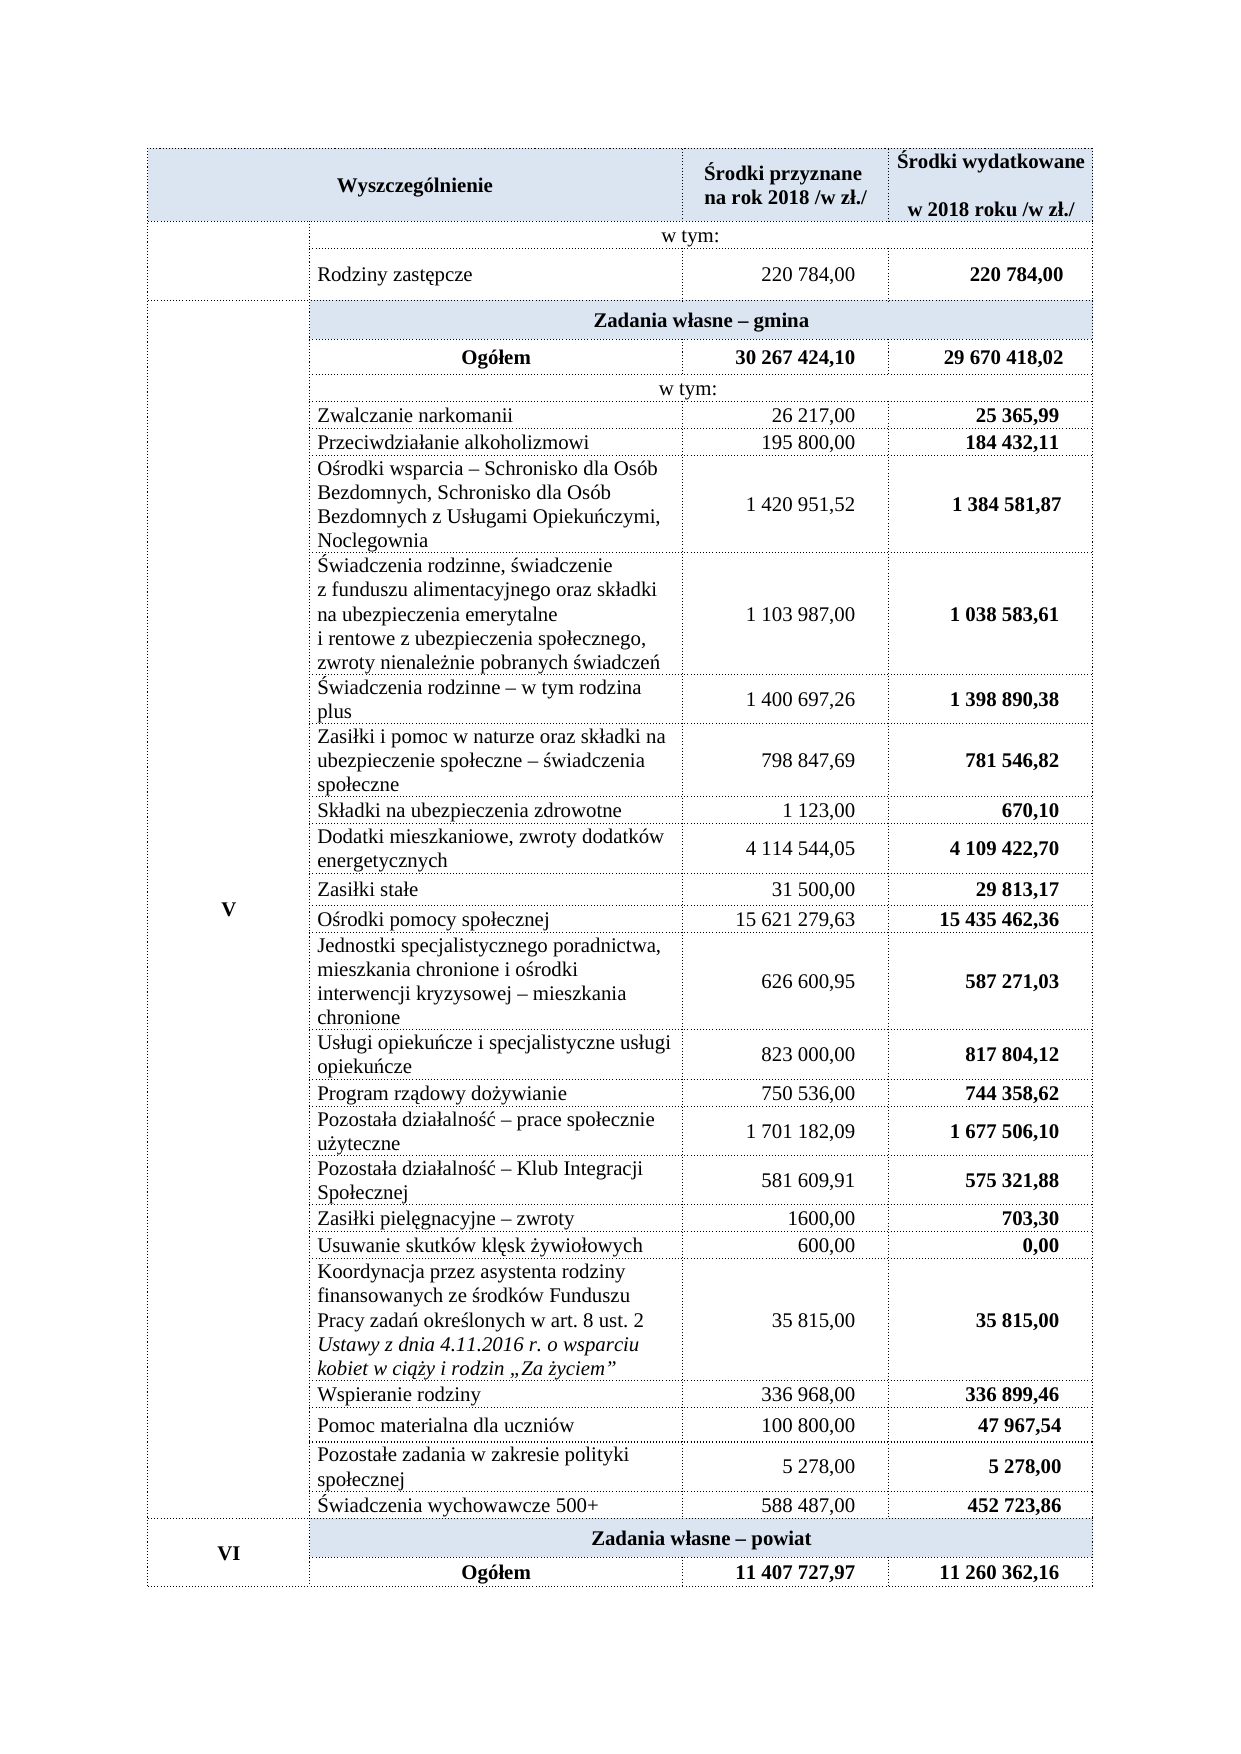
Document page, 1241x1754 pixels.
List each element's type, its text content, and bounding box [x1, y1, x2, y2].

table_cell 29 813,17 [889, 873, 1093, 905]
table_cell 823 000,00 [682, 1029, 889, 1078]
table_cell 1 400 697,26 [682, 674, 889, 723]
table_cell Ośrodki wsparcia – Schronisko dla Osób Bezdomnych, Schronisko dla Osób Bezdomnych z Usługami Opiekuńczymi, Noclegownia [310, 455, 682, 552]
table_cell Zwalczanie narkomanii [310, 401, 682, 428]
table_cell Dodatki mieszkaniowe, zwroty dodatków energetycznych [310, 823, 682, 872]
table_cell 11 407 727,97 [682, 1557, 889, 1586]
table_cell 600,00 [682, 1231, 889, 1258]
table_header Środki wydatkowane w 2018 roku /w zł./ [889, 148, 1093, 221]
table_cell Zasiłki stałe [310, 873, 682, 905]
table_cell Świadczenia rodzinne – w tym rodzina plus [310, 674, 682, 723]
table_cell 744 358,62 [889, 1079, 1093, 1106]
table_cell Zadania własne – gmina [310, 300, 1093, 339]
table_cell 588 487,00 [682, 1491, 889, 1518]
table_cell Pozostałe zadania w zakresie polityki społecznej [310, 1441, 682, 1491]
table_cell 1 384 581,87 [889, 455, 1093, 552]
table_cell Program rządowy dożywianie [310, 1079, 682, 1106]
table_cell 4 109 422,70 [889, 823, 1093, 872]
table_cell 817 804,12 [889, 1029, 1093, 1078]
table_cell 1 123,00 [682, 796, 889, 823]
table_cell 336 899,46 [889, 1380, 1093, 1407]
table_cell 1 701 182,09 [682, 1106, 889, 1155]
table_header Środki przyznane na rok 2018 /w zł./ [682, 148, 889, 221]
table_cell Pozostała działalność – Klub Integracji Społecznej [310, 1155, 682, 1204]
table_cell 29 670 418,02 [889, 339, 1093, 373]
table_cell 0,00 [889, 1231, 1093, 1258]
table_cell 1 103 987,00 [682, 552, 889, 674]
table_cell 35 815,00 [682, 1258, 889, 1380]
table_cell 5 278,00 [682, 1441, 889, 1491]
table_header Wyszczególnienie [148, 148, 682, 221]
table_cell Ogółem [310, 1557, 682, 1586]
table_cell 31 500,00 [682, 873, 889, 905]
table_cell Zasiłki pielęgnacyjne – zwroty [310, 1204, 682, 1231]
table_cell 30 267 424,10 [682, 339, 889, 373]
table_cell VI [148, 1518, 310, 1586]
table_cell 781 546,82 [889, 723, 1093, 796]
table_cell V [148, 300, 310, 1518]
table_cell 47 967,54 [889, 1407, 1093, 1441]
table_cell Usługi opiekuńcze i specjalistyczne usługi opiekuńcze [310, 1029, 682, 1078]
table_cell 25 365,99 [889, 401, 1093, 428]
table_cell 1 038 583,61 [889, 552, 1093, 674]
table_cell 626 600,95 [682, 932, 889, 1029]
table_cell Składki na ubezpieczenia zdrowotne [310, 796, 682, 823]
table_cell Usuwanie skutków klęsk żywiołowych [310, 1231, 682, 1258]
table_cell 5 278,00 [889, 1441, 1093, 1491]
table_cell Ośrodki pomocy społecznej [310, 905, 682, 932]
table_cell Rodziny zastępcze [310, 248, 682, 300]
table_cell 220 784,00 [682, 248, 889, 300]
table_cell Pozostała działalność – prace społecznie użyteczne [310, 1106, 682, 1155]
table_cell w tym: [310, 221, 1093, 247]
table_cell Wspieranie rodziny [310, 1380, 682, 1407]
table_cell 1 398 890,38 [889, 674, 1093, 723]
table_cell Ogółem [310, 339, 682, 373]
table_cell 575 321,88 [889, 1155, 1093, 1204]
table_cell 670,10 [889, 796, 1093, 823]
table_cell Pomoc materialna dla uczniów [310, 1407, 682, 1441]
table_cell Świadczenia wychowawcze 500+ [310, 1491, 682, 1518]
table_cell Koordynacja przez asystenta rodziny finansowanych ze środków Funduszu Pracy zadań określonych w art. 8 ust. 2 Ustawy z dnia 4.11.2016 r. o wsparciu kobiet w ciąży i rodzin „Za życiem” [310, 1258, 682, 1380]
table_cell 1 677 506,10 [889, 1106, 1093, 1155]
table_cell Przeciwdziałanie alkoholizmowi [310, 428, 682, 455]
table_cell 587 271,03 [889, 932, 1093, 1029]
table_cell 452 723,86 [889, 1491, 1093, 1518]
table_cell 220 784,00 [889, 248, 1093, 300]
table_cell 581 609,91 [682, 1155, 889, 1204]
table_cell 184 432,11 [889, 428, 1093, 455]
table_cell 195 800,00 [682, 428, 889, 455]
table_cell Zadania własne – powiat [310, 1518, 1093, 1557]
table_cell 798 847,69 [682, 723, 889, 796]
table_cell 703,30 [889, 1204, 1093, 1231]
table_cell 1600,00 [682, 1204, 889, 1231]
table_cell 35 815,00 [889, 1258, 1093, 1380]
table_cell 11 260 362,16 [889, 1557, 1093, 1586]
table_cell 1 420 951,52 [682, 455, 889, 552]
table_cell 15 621 279,63 [682, 905, 889, 932]
table_cell w tym: [310, 374, 1093, 401]
table_cell 26 217,00 [682, 401, 889, 428]
table_cell Świadczenia rodzinne, świadczenie z funduszu alimentacyjnego oraz składki na ubezpieczenia emerytalne i rentowe z ubezpieczenia społecznego, zwroty nienależnie pobranych świadczeń [310, 552, 682, 674]
table_cell 336 968,00 [682, 1380, 889, 1407]
table_cell Jednostki specjalistycznego poradnictwa, mieszkania chronione i ośrodki interwencji kryzysowej – mieszkania chronione [310, 932, 682, 1029]
table_cell 15 435 462,36 [889, 905, 1093, 932]
table_cell Zasiłki i pomoc w naturze oraz składki na ubezpieczenie społeczne – świadczenia społeczne [310, 723, 682, 796]
table_cell 4 114 544,05 [682, 823, 889, 872]
table_cell 750 536,00 [682, 1079, 889, 1106]
table_cell 100 800,00 [682, 1407, 889, 1441]
